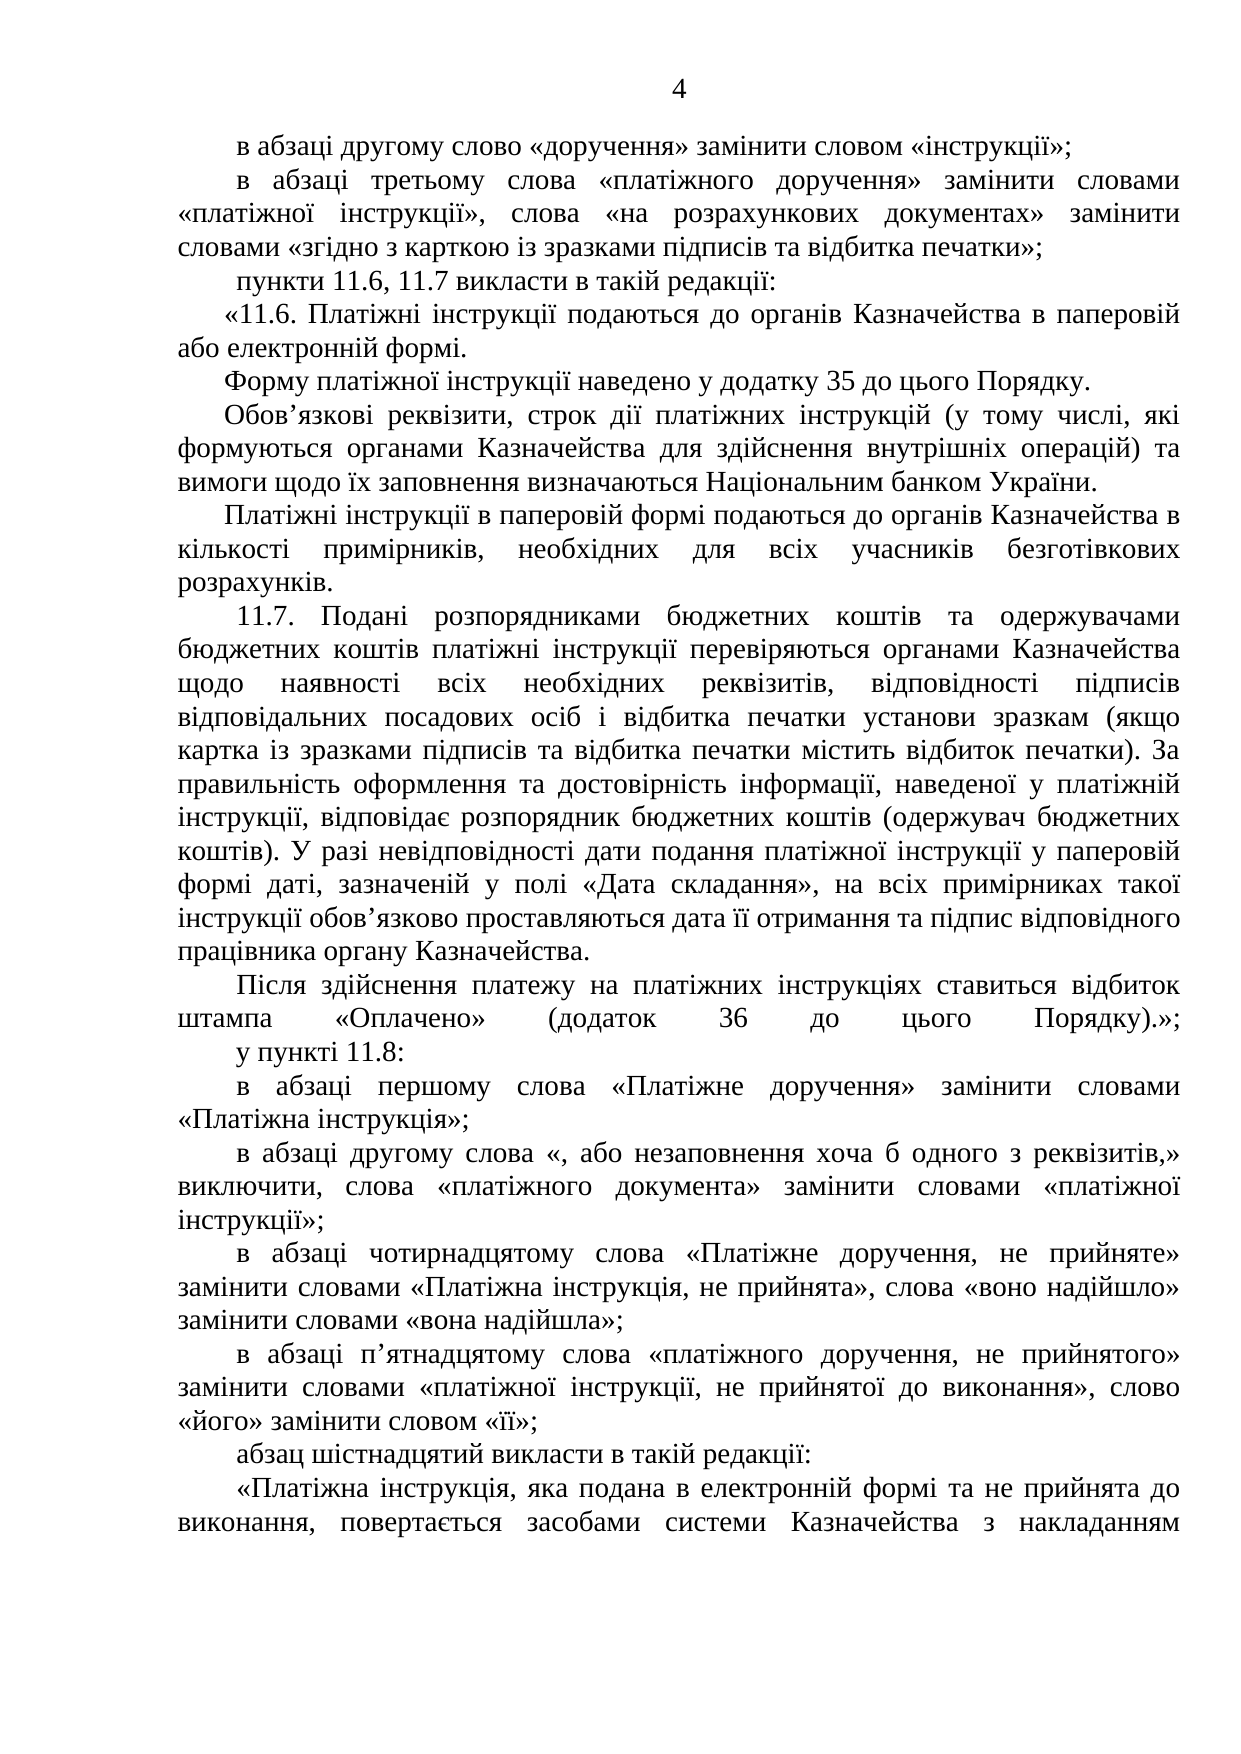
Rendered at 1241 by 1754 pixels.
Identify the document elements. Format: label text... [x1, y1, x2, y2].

text Форму платіжної інструкції наведено у додатку 35 до цього Порядку. [177, 363, 1181, 397]
text в абзаці другому слова «, або незаповнення хоча б одного з реквізитів,» виключити, слова «платіжного документа» замінити словами «платіжної інструкції»; [177, 1135, 1181, 1235]
text 11.7. Подані розпорядниками бюджетних коштів та одержувачами бюджетних коштів платіжні інструкції перевіряються органами Казначейства щодо наявності всіх необхідних реквізитів, відповідності підписів відповідальних посадових осіб і відбитка печатки установи зразкам (якщо картка із зразками підписів та відбитка печатки містить відбиток печатки). За правильність оформлення та достовірність інформації, наведеної у платіжній інструкції, відповідає розпорядник бюджетних коштів (одержувач бюджетних коштів). У разі невідповідності дати подання платіжної інструкції у паперовій формі даті, зазначеній у полі «Дата складання», на всіх примірниках такої інструкції обов’язково проставляються дата її отримання та підпис відповідного працівника органу Казначейства. [177, 598, 1181, 967]
text в абзаці п’ятнадцятому слова «платіжного доручення, не прийнятого» замінити словами «платіжної інструкції, не прийнятої до виконання», слово «його» замінити словом «її»; [177, 1336, 1181, 1437]
text в абзаці третьому слова «платіжного доручення» замінити словами «платіжної інструкції», слова «на розрахункових документах» замінити словами «згідно з карткою із зразками підписів та відбитка печатки»; [177, 162, 1181, 263]
text Платіжні інструкції в паперовій формі подаються до органів Казначейства в кількості примірників, необхідних для всіх учасників безготівкових розрахунків. [177, 497, 1181, 598]
text Обов’язкові реквізити, строк дії платіжних інструкцій (у тому числі, які формуються органами Казначейства для здійснення внутрішніх операцій) та вимоги щодо їх заповнення визначаються Національним банком України. [177, 397, 1181, 497]
text в абзаці першому слова «Платіжне доручення» замінити словами «Платіжна інструкція»; [177, 1068, 1181, 1135]
text «11.6. Платіжні інструкції подаються до органів Казначейства в паперовій або електронній формі. [177, 296, 1181, 363]
text Після здійснення платежу на платіжних інструкціях ставиться відбиток штампа «Оплачено» (додаток 36 до цього Порядку).»; у пункті 11.8: [177, 967, 1181, 1068]
text в абзаці другому слово «доручення» замінити словом «інструкції»; [177, 128, 1181, 162]
text пункти 11.6, 11.7 викласти в такій редакції: [177, 263, 1181, 296]
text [177, 1470, 1181, 1537]
text в абзаці чотирнадцятому слова «Платіжне доручення, не прийняте» замінити словами «Платіжна інструкція, не прийнята», слова «воно надійшло» замінити словами «вона надійшла»; [177, 1235, 1181, 1336]
text абзац шістнадцятий викласти в такій редакції: [177, 1437, 1181, 1470]
